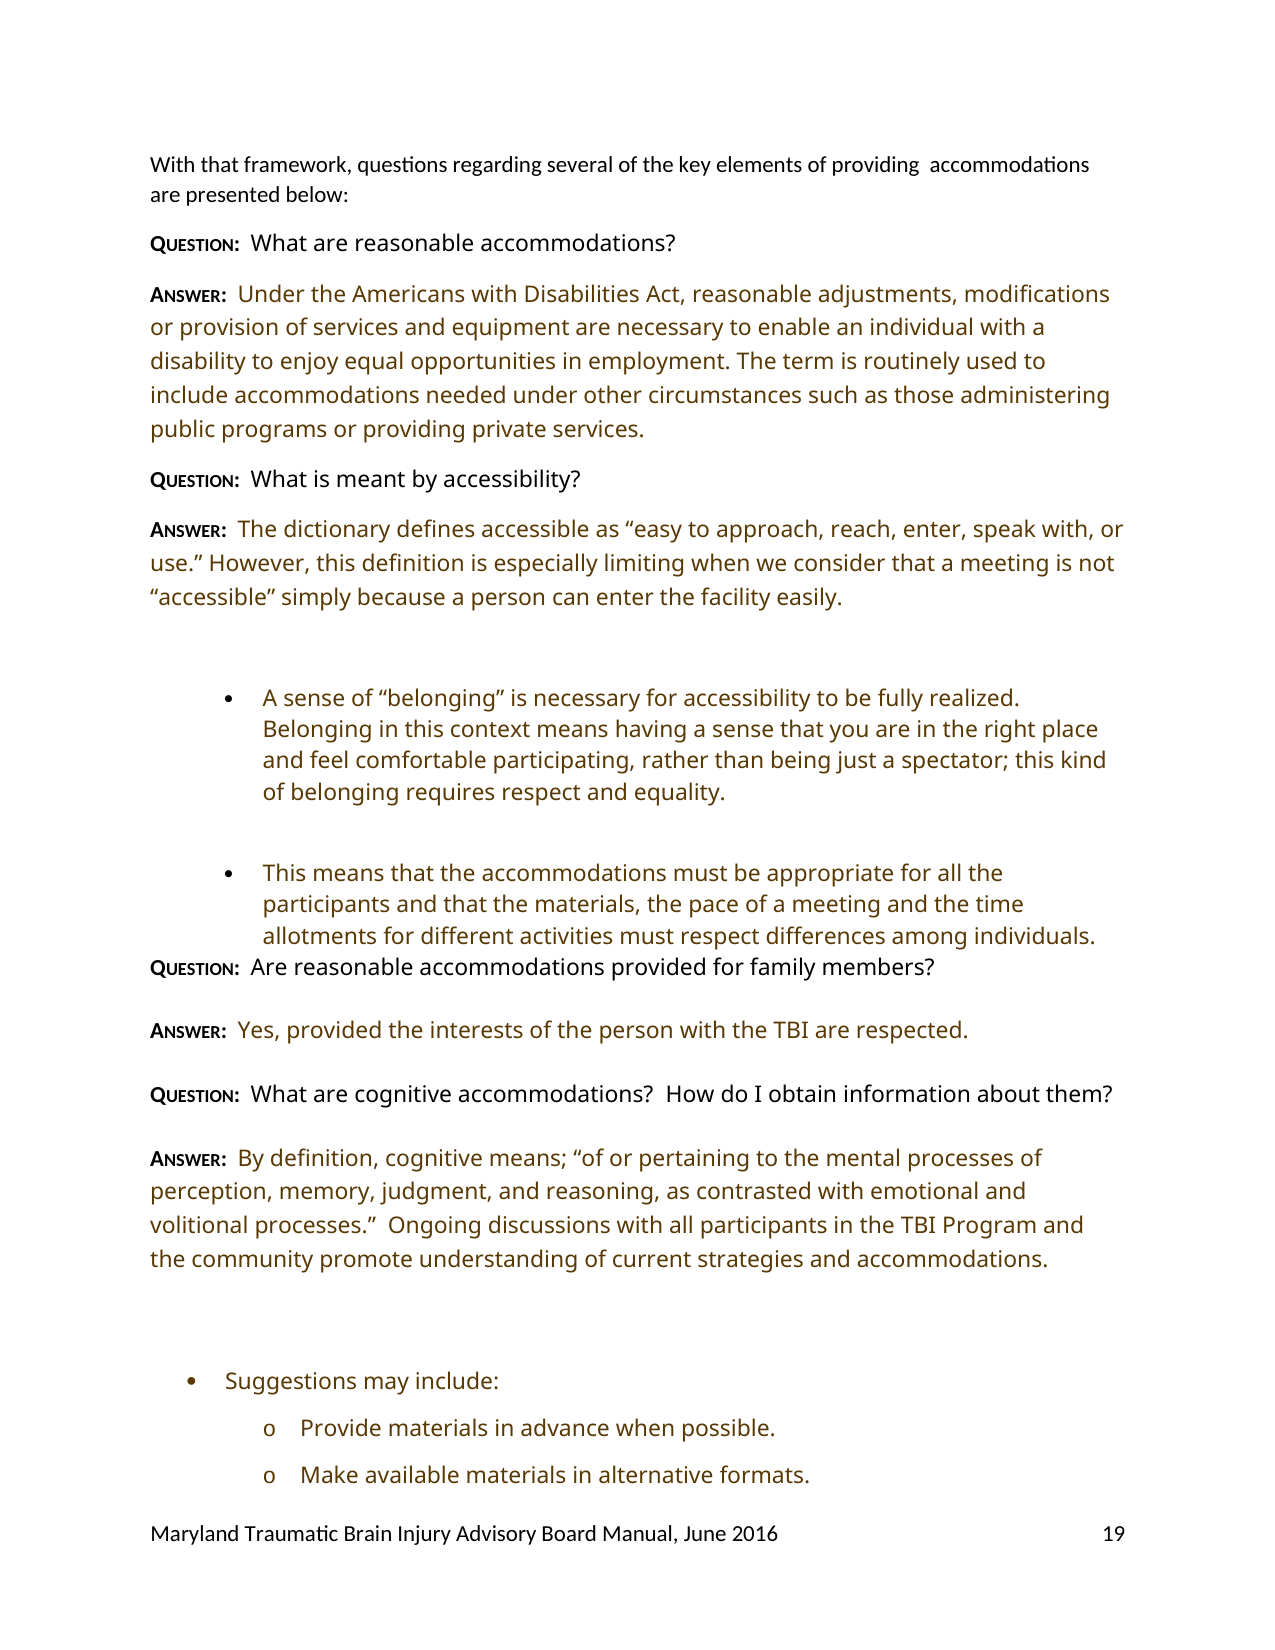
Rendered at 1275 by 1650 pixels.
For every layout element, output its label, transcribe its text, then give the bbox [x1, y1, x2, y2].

list This means that the accommodations must be appropriate for all the participants and that the materials, the pace of a meeting and the time allotments for different activities must respect differences among individuals. [225, 857, 1125, 951]
text With that framework, questions regarding several of the key elements of providing accommodations are presented below: [150, 150, 1125, 208]
text Question: What are cognitive accommodations? How do I obtain information about them? [150, 1078, 1125, 1109]
text Question: What are reasonable accommodations? [150, 227, 1125, 258]
text Answer: Yes, provided the interests of the person with the TBI are respected. [150, 1014, 1125, 1046]
list Suggestions may include: [187, 1365, 1125, 1396]
list Make available materials in alternative formats. [262, 1459, 1125, 1490]
list Provide materials in advance when possible. [262, 1412, 1125, 1443]
list A sense of “belonging” is necessary for accessibility to be fully realized. Belonging in this context means having a sense that you are in the right place and feel comfortable participating, rather than being just a spectator; this kind of belonging requires respect and equality. [225, 682, 1125, 807]
text Answer: By definition, cognitive means; “of or pertaining to the mental processes of perception, memory, judgment, and reasoning, as contrasted with emotional and volitional processes.” Ongoing discussions with all participants in the TBI Program and the community promote understanding of current strategies and accommodations. [150, 1141, 1125, 1274]
text Answer: The dictionary defines accessible as “easy to approach, reach, enter, speak with, or use.” However, this definition is especially limiting when we consider that a meeting is not “accessible” simply because a person can enter the facility easily. [150, 513, 1125, 612]
text Question: What is meant by accessibility? [150, 463, 1125, 494]
text Answer: Under the Americans with Disabilities Act, reasonable adjustments, modifications or provision of services and equipment are necessary to enable an individual with a disability to enjoy equal opportunities in employment. The term is routinely used to include accommodations needed under other circumstances such as those administering public programs or providing private services. [150, 277, 1125, 444]
text Question: Are reasonable accommodations provided for family members? [150, 951, 1125, 982]
